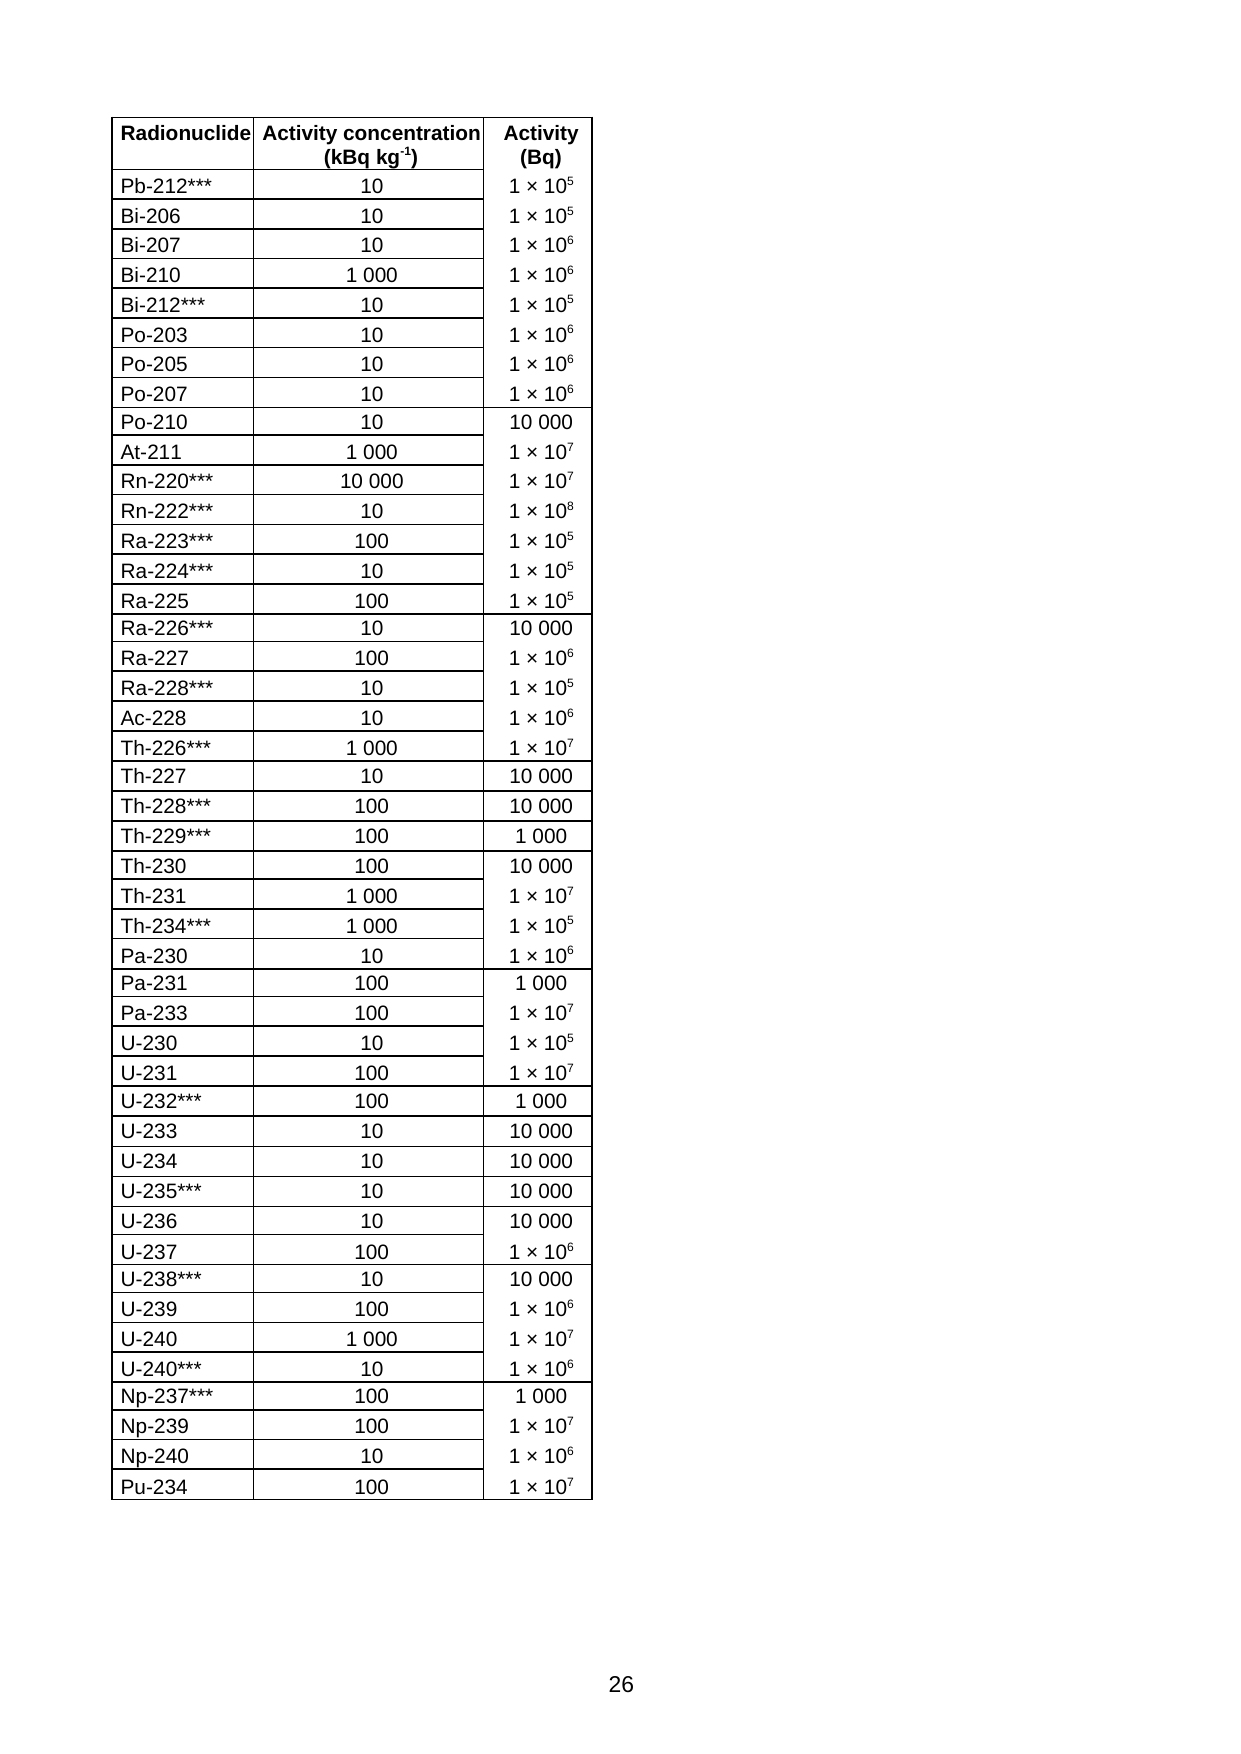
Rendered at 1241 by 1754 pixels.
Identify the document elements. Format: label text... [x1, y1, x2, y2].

table_cell Np-240 [113, 1440, 253, 1468]
table_cell Ra-228*** [113, 672, 253, 700]
table_cell Rn-222*** [113, 495, 253, 523]
table_cell 1 000 [254, 1323, 483, 1351]
table_cell Bi-207 [113, 230, 253, 257]
table_cell U-230 [113, 1027, 253, 1055]
table_cell Bi-210 [113, 259, 253, 287]
table_cell 100 [254, 997, 483, 1025]
table_cell U-232*** [113, 1087, 253, 1115]
table_cell U-235*** [113, 1177, 253, 1206]
table_cell 10 [254, 1117, 483, 1146]
table_cell 1 × 107 [484, 736, 591, 760]
table_cell Rn-220*** [113, 466, 253, 494]
table_cell 100 [254, 1293, 483, 1321]
table_header Activity concentration (kBq kg-1) [254, 118, 483, 168]
table_cell 10 [254, 170, 483, 198]
table_cell Np-237*** [113, 1383, 253, 1409]
table_cell 1 000 [254, 910, 483, 938]
table_cell 10 [254, 1177, 483, 1206]
table_cell 10 [254, 939, 483, 968]
table_cell 10 [254, 378, 483, 406]
table_cell Ra-227 [113, 642, 253, 670]
table_cell 100 [254, 1470, 483, 1498]
table_cell 100 [254, 1087, 483, 1115]
table_cell 1 × 107 [484, 1475, 591, 1498]
table_cell 10 [254, 672, 483, 700]
table_cell 10 000 [484, 792, 591, 820]
table_cell 1 × 105 [484, 914, 591, 938]
table_cell 100 [254, 1383, 483, 1409]
table_cell Po-203 [113, 319, 253, 347]
table_cell 1 000 [254, 880, 483, 908]
table_cell Np-239 [113, 1411, 253, 1439]
table_cell 10 [254, 495, 483, 523]
table_cell Ra-225 [113, 585, 253, 613]
table_cell 10 000 [484, 1117, 591, 1146]
table_cell 1 × 105 [484, 589, 591, 613]
table_cell Ra-223*** [113, 525, 253, 553]
table_cell 10 [254, 408, 483, 434]
table_cell 1 × 106 [484, 944, 591, 968]
table_cell 1 × 106 [484, 264, 591, 287]
table_cell 10 000 [484, 408, 591, 434]
table_cell 100 [254, 1235, 483, 1264]
table_cell 100 [254, 585, 483, 613]
table_cell 100 [254, 525, 483, 553]
table_cell Ac-228 [113, 702, 253, 730]
table_cell 10 [254, 1147, 483, 1176]
table_cell Po-207 [113, 378, 253, 406]
table_cell Th-234*** [113, 910, 253, 938]
table_cell 1 000 [484, 1087, 591, 1115]
table_cell Po-205 [113, 348, 253, 376]
table_cell 100 [254, 1057, 483, 1085]
table_cell U-233 [113, 1117, 253, 1146]
table_cell U-234 [113, 1147, 253, 1176]
table_header Radionuclide [113, 118, 253, 168]
table_cell U-240 [113, 1323, 253, 1351]
table_cell 1 × 106 [484, 353, 591, 376]
table_cell 100 [254, 852, 483, 878]
table_cell 10 [254, 1353, 483, 1381]
table_cell Pa-231 [113, 970, 253, 996]
table_cell 1 × 107 [484, 1328, 591, 1351]
table_cell 10 000 [484, 1265, 591, 1292]
table_cell 1 × 106 [484, 1357, 591, 1381]
table_cell 1 000 [484, 970, 591, 996]
table_cell 10 [254, 762, 483, 790]
table_cell 10 [254, 319, 483, 347]
table_cell Pa-230 [113, 939, 253, 968]
table_cell 1 × 107 [484, 885, 591, 908]
table_cell Ra-224*** [113, 555, 253, 583]
table_cell 1 000 [484, 1383, 591, 1409]
table_cell 1 × 106 [484, 234, 591, 257]
table_cell 10 000 [484, 1147, 591, 1176]
table_cell 10 000 [484, 762, 591, 790]
table_cell Pa-233 [113, 997, 253, 1025]
table_cell 1 × 107 [484, 1061, 591, 1085]
table_cell 1 000 [254, 259, 483, 287]
table_cell 1 × 106 [484, 1298, 591, 1321]
table_cell Pb-212*** [113, 170, 253, 198]
table_cell Th-230 [113, 852, 253, 878]
table_cell 10 [254, 200, 483, 228]
table_cell U-237 [113, 1235, 253, 1264]
table_cell Bi-212*** [113, 289, 253, 317]
table_cell 10 [254, 1440, 483, 1468]
table_cell 10 000 [484, 615, 591, 641]
table_cell 1 × 107 [484, 1415, 591, 1439]
table_cell 10 000 [484, 1207, 591, 1233]
table_cell 10 [254, 1265, 483, 1292]
table_cell 10 [254, 230, 483, 257]
table_cell U-238*** [113, 1265, 253, 1292]
table_cell 1 × 106 [484, 706, 591, 730]
table_cell U-236 [113, 1207, 253, 1233]
table_cell 1 000 [484, 822, 591, 850]
table_cell 1 × 105 [484, 559, 591, 583]
table_cell Bi-206 [113, 200, 253, 228]
table_cell 10 [254, 702, 483, 730]
table_cell Pu-234 [113, 1470, 253, 1498]
table_cell 1 × 105 [484, 175, 591, 198]
table_cell 1 × 107 [484, 1002, 591, 1025]
table_cell 10 [254, 348, 483, 376]
table_cell 1 000 [254, 436, 483, 464]
table_cell 1 × 106 [484, 1445, 591, 1468]
table_cell 1 × 106 [484, 647, 591, 670]
table_cell 10 [254, 1027, 483, 1055]
table_cell Th-229*** [113, 822, 253, 850]
table_cell U-240*** [113, 1353, 253, 1381]
table_cell 1 000 [254, 732, 483, 760]
table_cell At-211 [113, 436, 253, 464]
table_cell 10 [254, 615, 483, 641]
table_cell 10 [254, 1207, 483, 1233]
table_cell 100 [254, 642, 483, 670]
table_cell Th-227 [113, 762, 253, 790]
table_cell U-239 [113, 1293, 253, 1321]
table_cell 1 × 105 [484, 204, 591, 228]
table_cell 10 000 [484, 1177, 591, 1206]
table_cell Th-231 [113, 880, 253, 908]
table_cell 10 000 [484, 852, 591, 878]
table_header Activity (Bq) [484, 118, 591, 168]
table_cell Th-228*** [113, 792, 253, 820]
table_cell 1 × 106 [484, 1240, 591, 1264]
table_cell 10 [254, 289, 483, 317]
table_cell 1 × 106 [484, 383, 591, 406]
table_cell 100 [254, 970, 483, 996]
table_cell 100 [254, 822, 483, 850]
table_cell Th-226*** [113, 732, 253, 760]
table_cell 1 × 106 [484, 323, 591, 347]
table_cell 10 000 [254, 466, 483, 494]
table_cell 1 × 105 [484, 1032, 591, 1055]
table_cell 1 × 107 [484, 441, 591, 464]
table_cell U-231 [113, 1057, 253, 1085]
table_cell 100 [254, 792, 483, 820]
table_cell 1 × 105 [484, 530, 591, 553]
table_cell 1 × 105 [484, 677, 591, 700]
table_cell 1 × 107 [484, 470, 591, 494]
table_cell 1 × 105 [484, 294, 591, 317]
table_cell 10 [254, 555, 483, 583]
table_cell 1 × 108 [484, 500, 591, 523]
table_cell 100 [254, 1411, 483, 1439]
table_cell Ra-226*** [113, 615, 253, 641]
table_cell Po-210 [113, 408, 253, 434]
